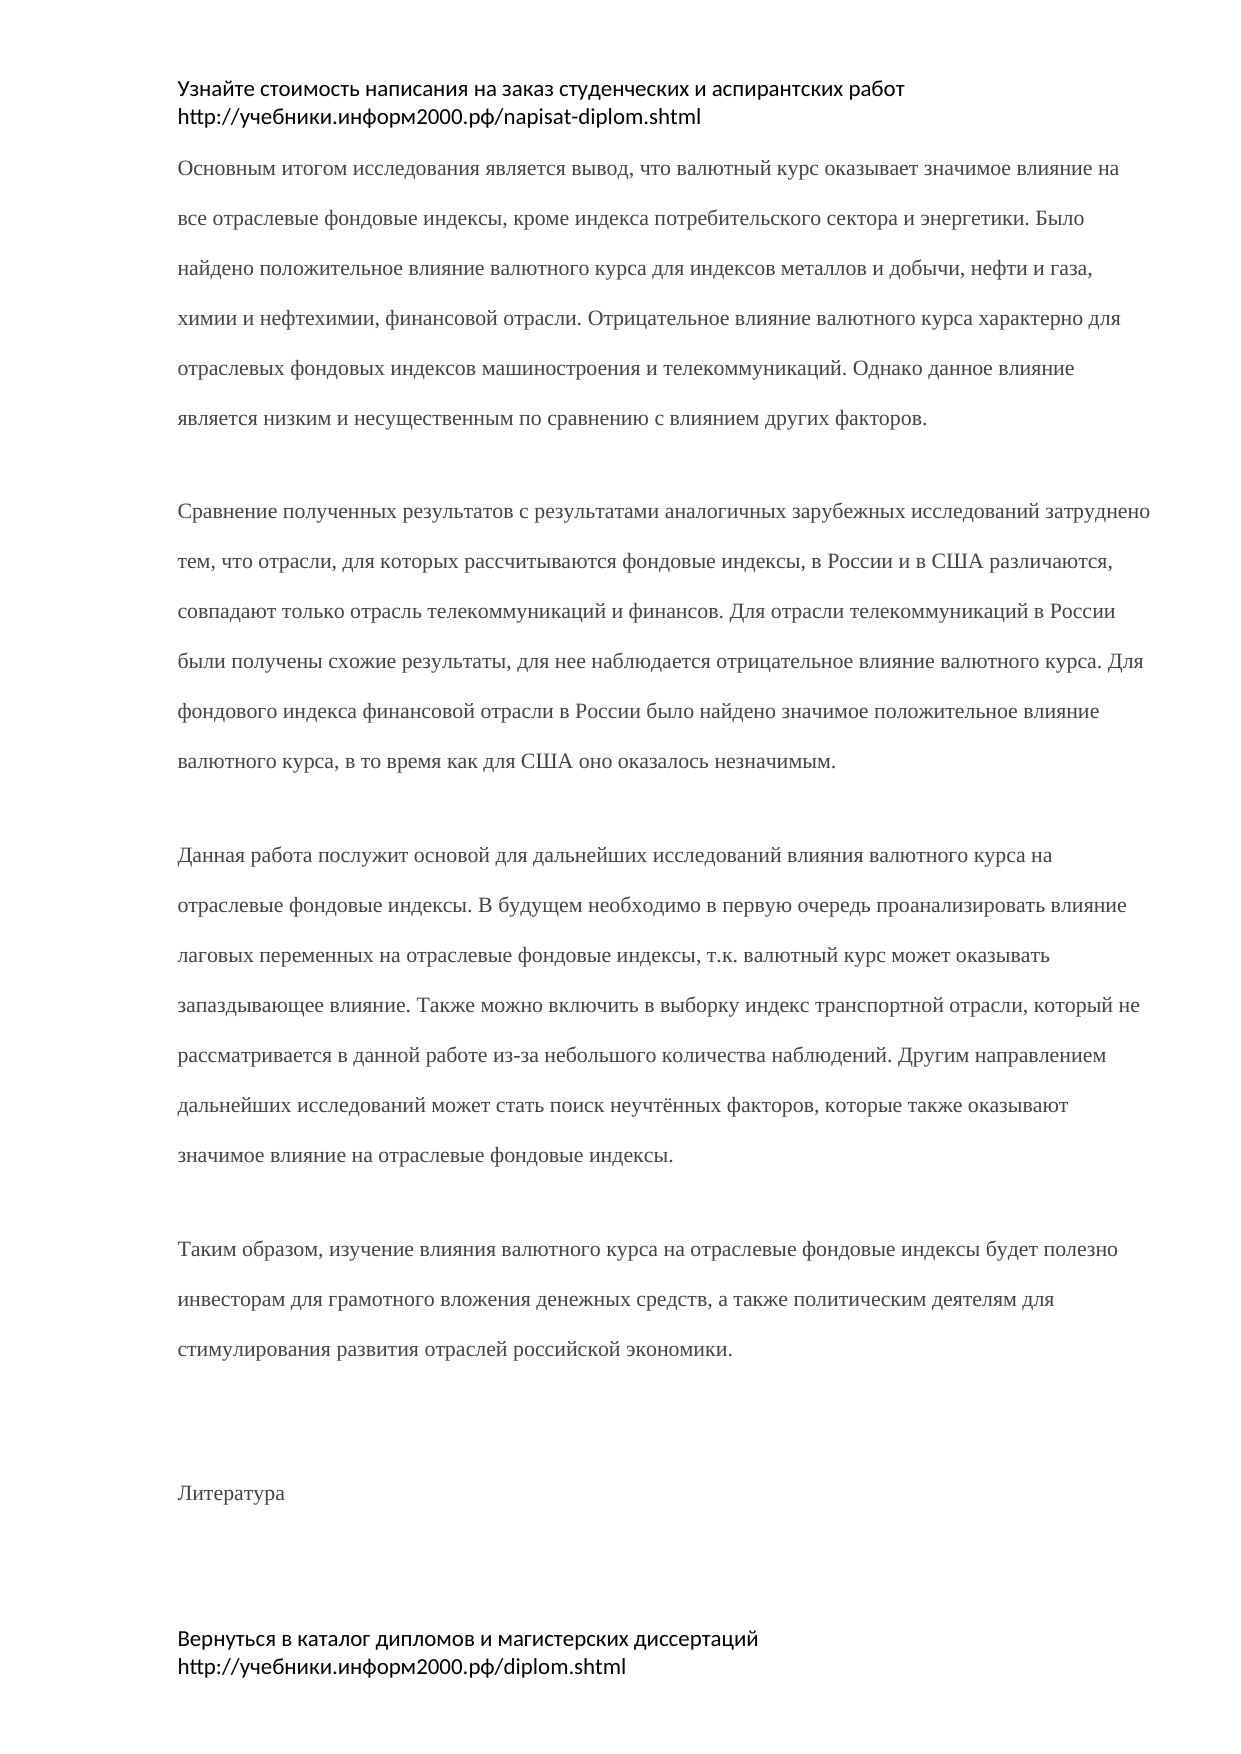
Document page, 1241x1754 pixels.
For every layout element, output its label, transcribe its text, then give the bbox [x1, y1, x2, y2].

text Сравнение полученных результатов с результатами аналогичных зарубежных исследований затруднено тем, что отрасли, для которых рассчитываются фондовые индексы, в России и в США различаются, совпадают только отрасль телекоммуникаций и финансов. Для отрасли телекоммуникаций в России были получены схожие результаты, для нее наблюдается отрицательное влияние валютного курса. Для фондового индекса финансовой отрасли в России было найдено значимое положительное влияние валютного курса, в то время как для США оно оказалось незначимым. [177, 473, 1152, 773]
text Литература [177, 1455, 1152, 1505]
text Данная работа послужит основой для дальнейших исследований влияния валютного курса на отраслевые фондовые индексы. В будущем необходимо в первую очередь проанализировать влияние лаговых переменных на отраслевые фондовые индексы, т.к. валютный курс может оказывать запаздывающее влияние. Также можно включить в выборку индекс транспортной отрасли, который не рассматривается в данной работе из-за небольшого количества наблюдений. Другим направлением дальнейших исследований может стать поиск неучтённых факторов, которые также оказывают значимое влияние на отраслевые фондовые индексы. [177, 817, 1152, 1167]
text Основным итогом исследования является вывод, что валютный курс оказывает значимое влияние на все отраслевые фондовые индексы, кроме индекса потребительского сектора и энергетики. Было найдено положительное влияние валютного курса для индексов металлов и добычи, нефти и газа, химии и нефтехимии, финансовой отрасли. Отрицательное влияние валютного курса характерно для отраслевых фондовых индексов машиностроения и телекоммуникаций. Однако данное влияние является низким и несущественным по сравнению с влиянием других факторов. [177, 130, 1152, 430]
text Таким образом, изучение влияния валютного курса на отраслевые фондовые индексы будет полезно инвесторам для грамотного вложения денежных средств, а также политическим деятелям для стимулирования развития отраслей российской экономики. [177, 1211, 1152, 1411]
